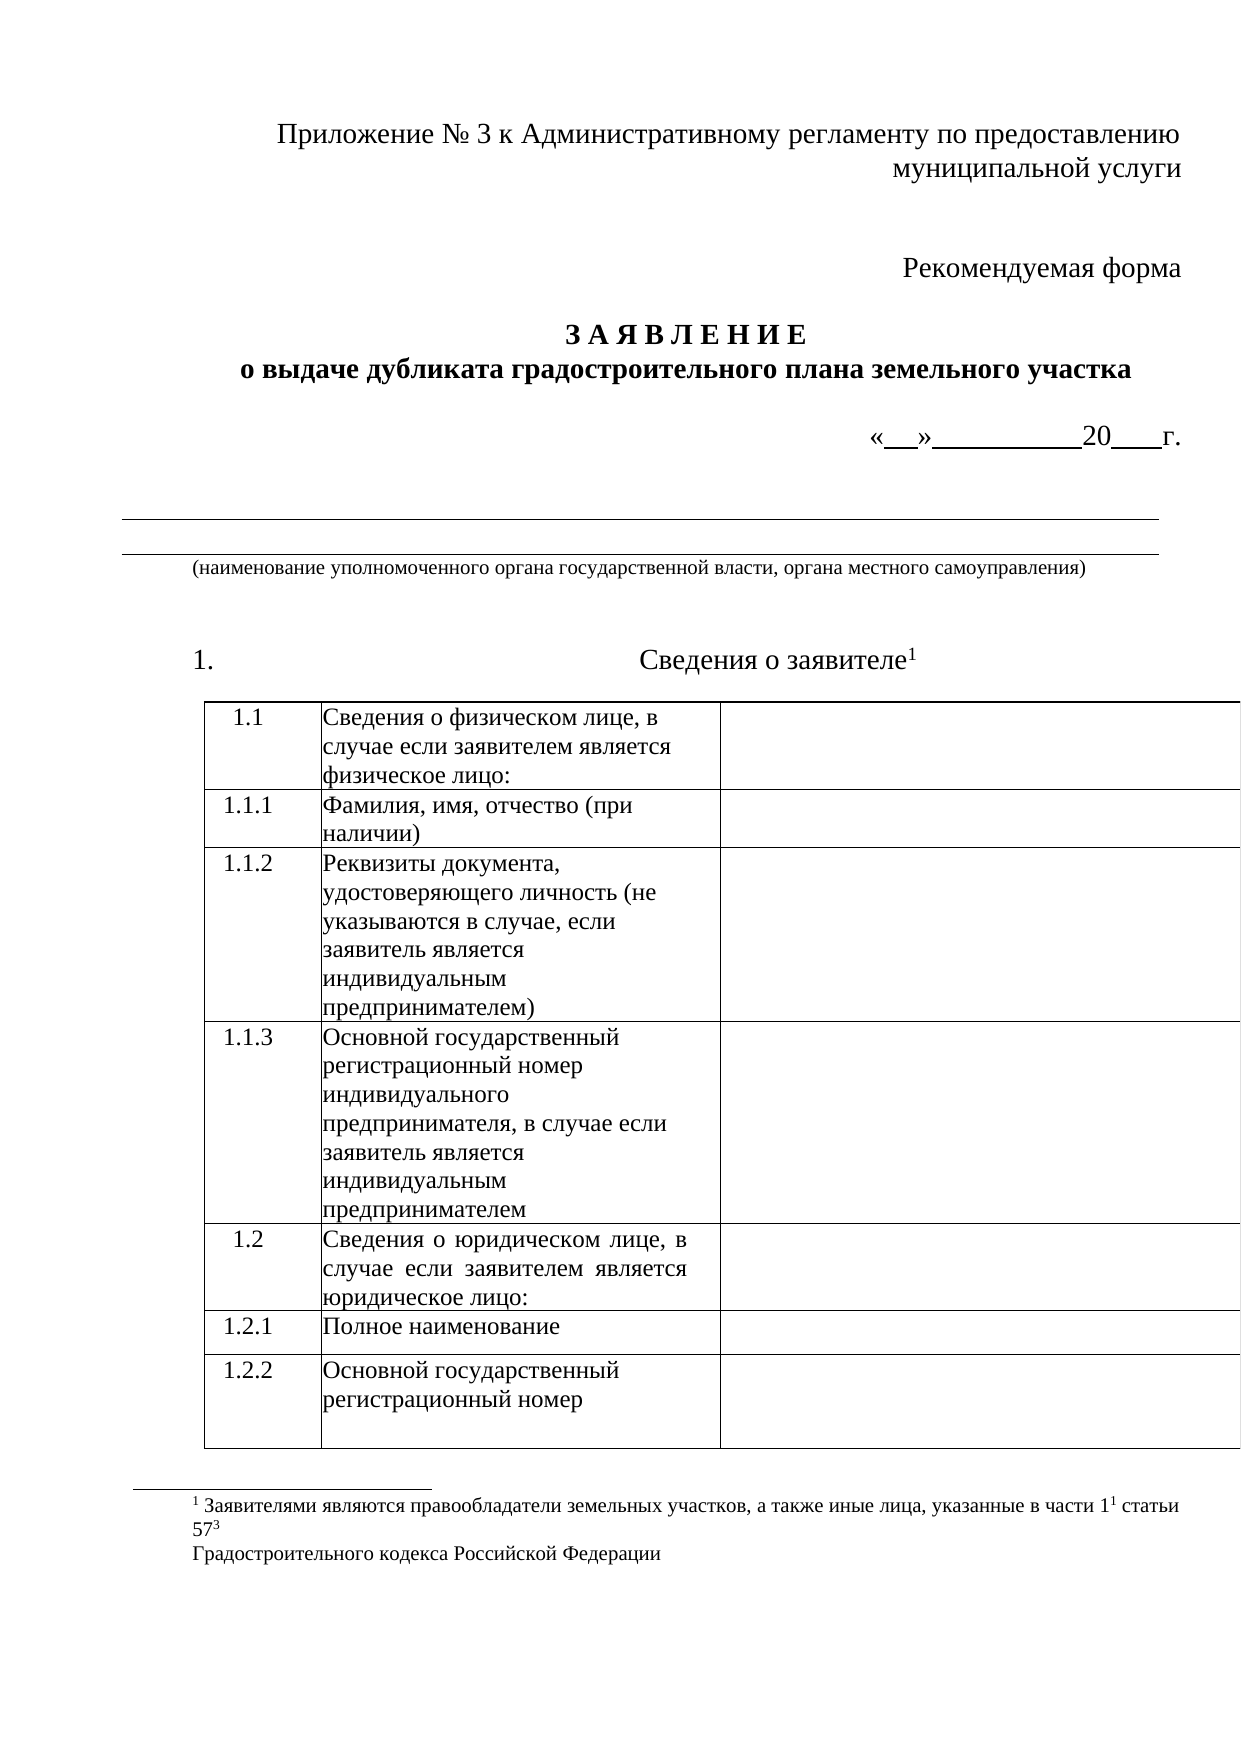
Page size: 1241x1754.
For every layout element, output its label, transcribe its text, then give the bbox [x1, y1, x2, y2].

table_cell Полное наименование [322, 1311, 720, 1354]
table_cell 1.1.1 [205, 790, 321, 847]
table_cell [721, 848, 1240, 1021]
table_cell 1.2.2 [205, 1355, 321, 1448]
table_cell Сведения о юридическом лице, в случае если заявителем является юридическое лицо: [322, 1224, 720, 1310]
text муниципальной услуги [192, 150, 1182, 183]
table_header Сведения о физическом лице, в случае если заявителем является физическое лицо: [322, 703, 720, 789]
table_header [721, 703, 1240, 789]
table_cell 1.2.1 [205, 1311, 321, 1354]
table_cell [721, 1224, 1240, 1310]
text 1 Заявителями являются правообладатели земельных участков, а также иные лица, указанные в части 11 статьи 573 [192, 1492, 1198, 1541]
table_cell [721, 1022, 1240, 1223]
subtitle З А Я В Л Е Н И Е [192, 317, 1179, 351]
text Приложение № 3 к Административному регламенту по предоставлению [192, 116, 1181, 150]
text « » 20 г. [192, 418, 1181, 452]
text Рекомендуемая форма [192, 250, 1181, 284]
table_cell [721, 790, 1240, 847]
text о выдаче дубликата градостроительного плана земельного участка [192, 351, 1179, 384]
table_cell [721, 1311, 1240, 1354]
table_header 1.1 [205, 703, 321, 789]
table_cell 1.2 [205, 1224, 321, 1310]
text Градостроительного кодекса Российской Федерации [192, 1541, 1198, 1565]
table_cell 1.1.2 [205, 848, 321, 1021]
text (наименование уполномоченного органа государственной власти, органа местного самоуправления) [192, 547, 1198, 579]
table_cell 1.1.3 [205, 1022, 321, 1223]
table_cell Основной государственный регистрационный номер индивидуального предпринимателя, в случае если заявитель является индивидуальным предпринимателем [322, 1022, 720, 1223]
table_cell Основной государственный регистрационный номер [322, 1355, 720, 1448]
table_cell [721, 1355, 1240, 1448]
table_cell Фамилия, имя, отчество (при наличии) [322, 790, 720, 847]
table_cell Реквизиты документа, удостоверяющего личность (не указываются в случае, если заявитель является индивидуальным предпринимателем) [322, 848, 720, 1021]
list Сведения о заявителе1 [192, 642, 1198, 676]
